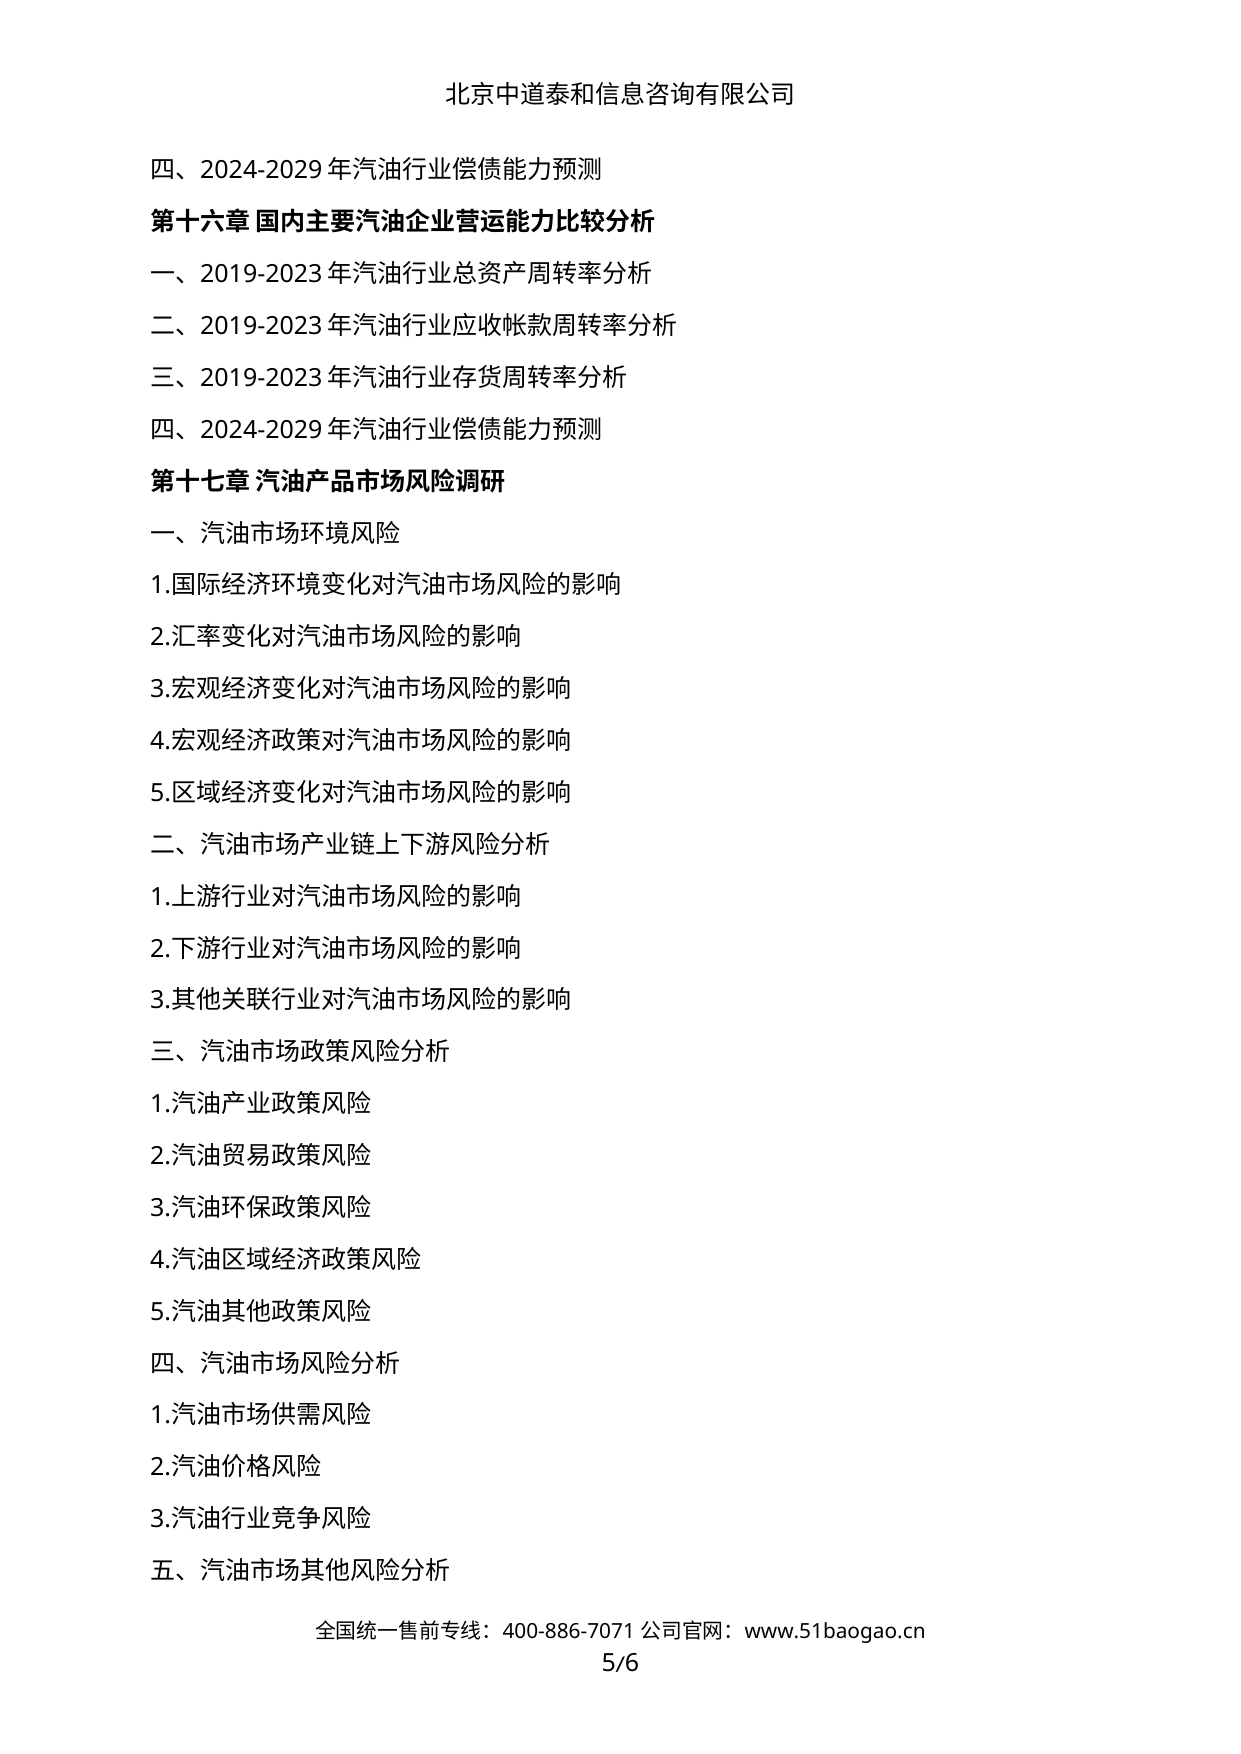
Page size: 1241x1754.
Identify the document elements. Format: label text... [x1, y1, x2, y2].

text 2.下游行业对汽油市场风险的影响 [150, 928, 1090, 964]
text 2.汇率变化对汽油市场风险的影响 [150, 617, 1090, 653]
text 第十七章 汽油产品市场风险调研 [150, 461, 1090, 497]
text 2.汽油价格风险 [150, 1447, 1090, 1483]
text 5.汽油其他政策风险 [150, 1291, 1090, 1327]
text 3.汽油行业竞争风险 [150, 1499, 1090, 1535]
text 三、2019-2023年汽油行业存货周转率分析 [150, 357, 1090, 394]
text 3.宏观经济变化对汽油市场风险的影响 [150, 669, 1090, 705]
text 2.汽油贸易政策风险 [150, 1136, 1090, 1172]
text 3.汽油环保政策风险 [150, 1187, 1090, 1224]
text 四、汽油市场风险分析 [150, 1343, 1090, 1379]
text 1.国际经济环境变化对汽油市场风险的影响 [150, 565, 1090, 601]
text 四、2024-2029年汽油行业偿债能力预测 [150, 409, 1090, 446]
text 二、2019-2023年汽油行业应收帐款周转率分析 [150, 306, 1090, 342]
text 5.区域经济变化对汽油市场风险的影响 [150, 772, 1090, 809]
text 4.汽油区域经济政策风险 [150, 1239, 1090, 1276]
text 二、汽油市场产业链上下游风险分析 [150, 824, 1090, 861]
text 四、2024-2029年汽油行业偿债能力预测 [150, 150, 1090, 186]
text 3.其他关联行业对汽油市场风险的影响 [150, 980, 1090, 1016]
text 1.汽油产业政策风险 [150, 1084, 1090, 1120]
text 五、汽油市场其他风险分析 [150, 1551, 1090, 1587]
text 三、汽油市场政策风险分析 [150, 1032, 1090, 1068]
text 1.上游行业对汽油市场风险的影响 [150, 876, 1090, 912]
text 1.汽油市场供需风险 [150, 1395, 1090, 1431]
text 4.宏观经济政策对汽油市场风险的影响 [150, 721, 1090, 757]
text 一、2019-2023年汽油行业总资产周转率分析 [150, 254, 1090, 290]
text 第十六章 国内主要汽油企业营运能力比较分析 [150, 202, 1090, 238]
text 一、汽油市场环境风险 [150, 513, 1090, 549]
